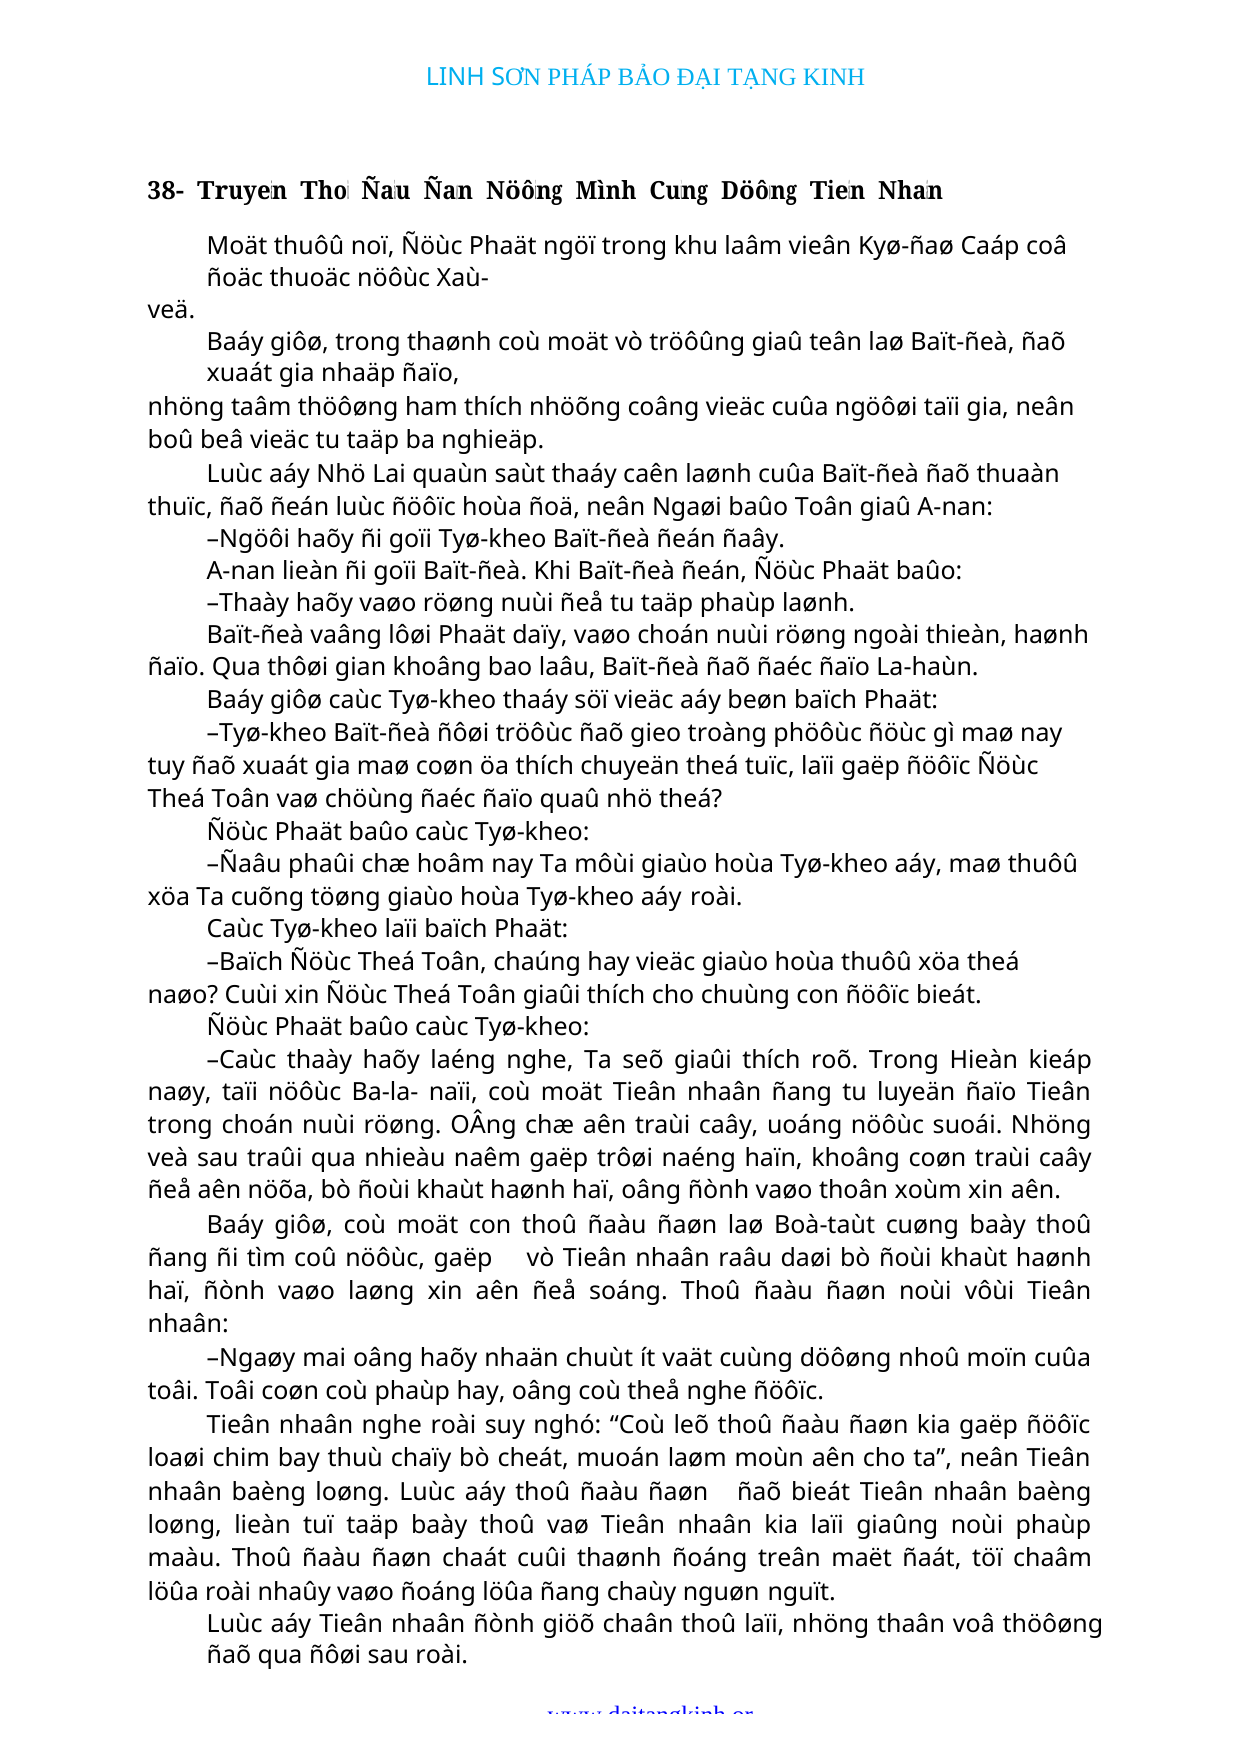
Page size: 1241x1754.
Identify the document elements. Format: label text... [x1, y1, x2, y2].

text veä. [147, 293, 1105, 325]
text Tieân nhaân nghe roài suy nghó: “Coù leõ thoû ñaàu ñaøn kia gaëp ñöôïc loaøi chim bay thuù chaïy bò cheát, muoán laøm moùn aên cho ta”, neân Tieân nhaân baèng loøng. Luùc aáy thoû ñaàu ñaøn ñaõ bieát Tieân nhaân baèng loøng, lieàn tuï taäp baày thoû vaø Tieân nhaân kia laïi giaûng noùi phaùp maàu. Thoû ñaàu ñaøn chaát cuûi thaønh ñoáng treân maët ñaát, töï chaâm löûa roài nhaûy vaøo ñoáng löûa ñang chaùy nguøn nguït. [147, 1407, 1093, 1607]
text Moät thuôû noï, Ñöùc Phaät ngöï trong khu laâm vieân Kyø-ñaø Caáp coâ ñoäc thuoäc nöôùc Xaù- [206, 229, 1105, 293]
text Ñöùc Phaät baûo caùc Tyø-kheo: [206, 1011, 1105, 1042]
text –Ngaøy mai oâng haõy nhaän chuùt ít vaät cuùng döôøng nhoû moïn cuûa toâi. Toâi coøn coù phaùp hay, oâng coù theå nghe ñöôïc. [147, 1340, 1093, 1407]
text nhöng taâm thöôøng ham thích nhöõng coâng vieäc cuûa ngöôøi taïi gia, neân boû beâ vieäc tu taäp ba nghieäp. [147, 389, 1105, 455]
text A-nan lieàn ñi goïi Baït-ñeà. Khi Baït-ñeà ñeán, Ñöùc Phaät baûo: [206, 554, 1105, 586]
text Luùc aáy Tieân nhaân ñònh giöõ chaân thoû laïi, nhöng thaân voâ thöôøng ñaõ qua ñôøi sau roài. [206, 1607, 1105, 1669]
text Baáy giôø, coù moät con thoû ñaàu ñaøn laø Boà-taùt cuøng baày thoû ñang ñi tìm coû nöôùc, gaëp vò Tieân nhaân raâu daøi bò ñoùi khaùt haønh haï, ñònh vaøo laøng xin aên ñeå soáng. Thoû ñaàu ñaøn noùi vôùi Tieân nhaân: [147, 1207, 1093, 1340]
text Baáy giôø caùc Tyø-kheo thaáy söï vieäc aáy beøn baïch Phaät: [206, 683, 1105, 714]
text –Thaày haõy vaøo röøng nuùi ñeå tu taäp phaùp laønh. [206, 586, 1105, 617]
text Ñöùc Phaät baûo caùc Tyø-kheo: [206, 815, 1105, 846]
text 38- Truyeän Thoû Ñaàu Ñaøn Nöôùng Mình Cuùng Döôøng Tieân Nhaân [147, 173, 1105, 207]
text Baït-ñeà vaâng lôøi Phaät daïy, vaøo choán nuùi röøng ngoài thieàn, haønh ñaïo. Qua thôøi gian khoâng bao laâu, Baït-ñeà ñaõ ñaéc ñaïo La-haùn. [147, 617, 1105, 683]
text –Caùc thaày haõy laéng nghe, Ta seõ giaûi thích roõ. Trong Hieàn kieáp naøy, taïi nöôùc Ba-la- naïi, coù moät Tieân nhaân ñang tu luyeän ñaïo Tieân trong choán nuùi röøng. OÂng chæ aên traùi caây, uoáng nöôùc suoái. Nhöng veà sau traûi qua nhieàu naêm gaëp trôøi naéng haïn, khoâng coøn traùi caây ñeå aên nöõa, bò ñoùi khaùt haønh haï, oâng ñònh vaøo thoân xoùm xin aên. [147, 1043, 1093, 1206]
text –Baïch Ñöùc Theá Toân, chaúng hay vieäc giaùo hoùa thuôû xöa theá naøo? Cuùi xin Ñöùc Theá Toân giaûi thích cho chuùng con ñöôïc bieát. [147, 944, 1087, 1011]
text –Tyø-kheo Baït-ñeà ñôøi tröôùc ñaõ gieo troàng phöôùc ñöùc gì maø nay tuy ñaõ xuaát gia maø coøn öa thích chuyeän theá tuïc, laïi gaëp ñöôïc Ñöùc Theá Toân vaø chöùng ñaéc ñaïo quaû nhö theá? [147, 715, 1087, 815]
text Baáy giôø, trong thaønh coù moät vò tröôûng giaû teân laø Baït-ñeà, ñaõ xuaát gia nhaäp ñaïo, [206, 325, 1105, 388]
text –Ñaâu phaûi chæ hoâm nay Ta môùi giaùo hoùa Tyø-kheo aáy, maø thuôû xöa Ta cuõng töøng giaùo hoùa Tyø-kheo aáy roài. [147, 847, 1087, 912]
text –Ngöôi haõy ñi goïi Tyø-kheo Baït-ñeà ñeán ñaây. [206, 522, 1105, 554]
text Luùc aáy Nhö Lai quaùn saùt thaáy caên laønh cuûa Baït-ñeà ñaõ thuaàn thuïc, ñaõ ñeán luùc ñöôïc hoùa ñoä, neân Ngaøi baûo Toân giaû A-nan: [147, 455, 1087, 522]
text Caùc Tyø-kheo laïi baïch Phaät: [206, 912, 1105, 944]
